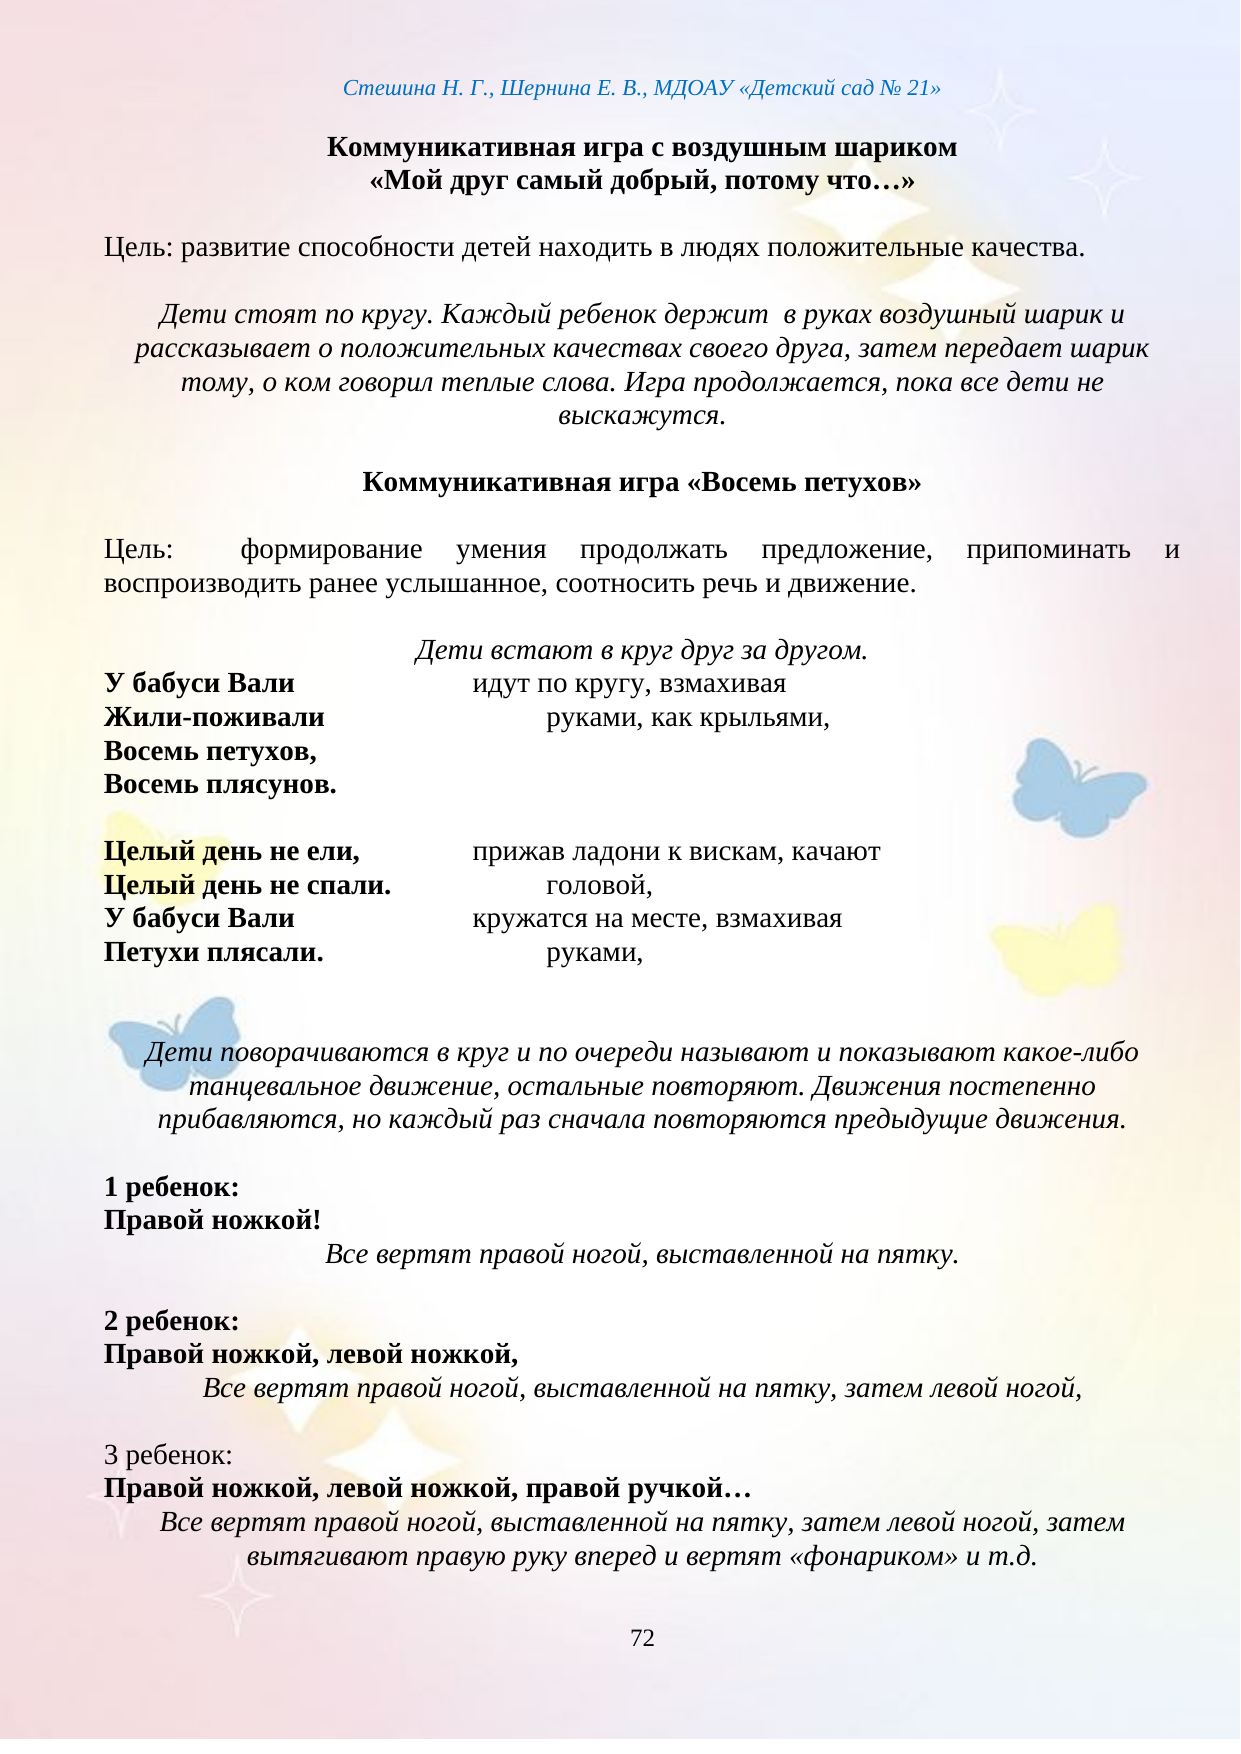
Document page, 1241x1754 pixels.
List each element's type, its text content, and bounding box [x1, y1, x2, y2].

text У бабуси Вали кружатся на месте, взмахивая [103, 900, 1181, 934]
text Дети стоят по кругу. Каждый ребенок держит в руках воздушный шарик и рассказывает о положительных качествах своего друга, затем передает шарик тому, о ком говорил теплые слова. Игра продолжается, пока все дети не выскажутся. [103, 297, 1181, 431]
text 2 ребенок: [103, 1303, 1181, 1336]
text Восемь петухов, [103, 733, 1181, 766]
text Целый день не спали. головой, [103, 867, 1181, 900]
text У бабуси Вали идут по кругу, взмахивая [103, 666, 1181, 699]
text Цель: формирование умения продолжать предложение, припоминать и воспроизводить ранее услышанное, соотносить речь и движение. [103, 531, 1181, 598]
text 1 ребенок: [103, 1169, 1181, 1202]
text Цель: развитие способности детей находить в людях положительные качества. [103, 229, 1181, 263]
text 3 ребенок: [103, 1437, 1181, 1471]
text Все вертят правой ногой, выставленной на пятку. [103, 1236, 1181, 1269]
text Правой ножкой! [103, 1202, 1181, 1236]
picture [0, 0, 1241, 1739]
text Коммуникативная игра с воздушным шариком [103, 129, 1181, 162]
text Дети поворачиваются в круг и по очереди называют и показывают какое-либо танцевальное движение, остальные повторяют. Движения постепенно прибавляются, но каждый раз сначала повторяются предыдущие движения. [103, 1034, 1181, 1135]
text Правой ножкой, левой ножкой, [103, 1336, 1181, 1370]
text Все вертят правой ногой, выставленной на пятку, затем левой ногой, затем вытягивают правую руку вперед и вертят «фонариком» и т.д. [103, 1504, 1181, 1571]
text Дети встают в круг друг за другом. [103, 632, 1181, 666]
text Жили-поживали руками, как крыльями, [103, 699, 1181, 733]
text Целый день не ели, прижав ладони к вискам, качают [103, 833, 1181, 867]
text Восемь плясунов. [103, 766, 1181, 800]
text Правой ножкой, левой ножкой, правой ручкой… [103, 1471, 1181, 1504]
text Петухи плясали. руками, [103, 934, 1181, 967]
text Все вертят правой ногой, выставленной на пятку, затем левой ногой, [103, 1370, 1181, 1403]
text Коммуникативная игра «Восемь петухов» [103, 464, 1181, 498]
text «Мой друг самый добрый, потому что…» [103, 162, 1181, 196]
